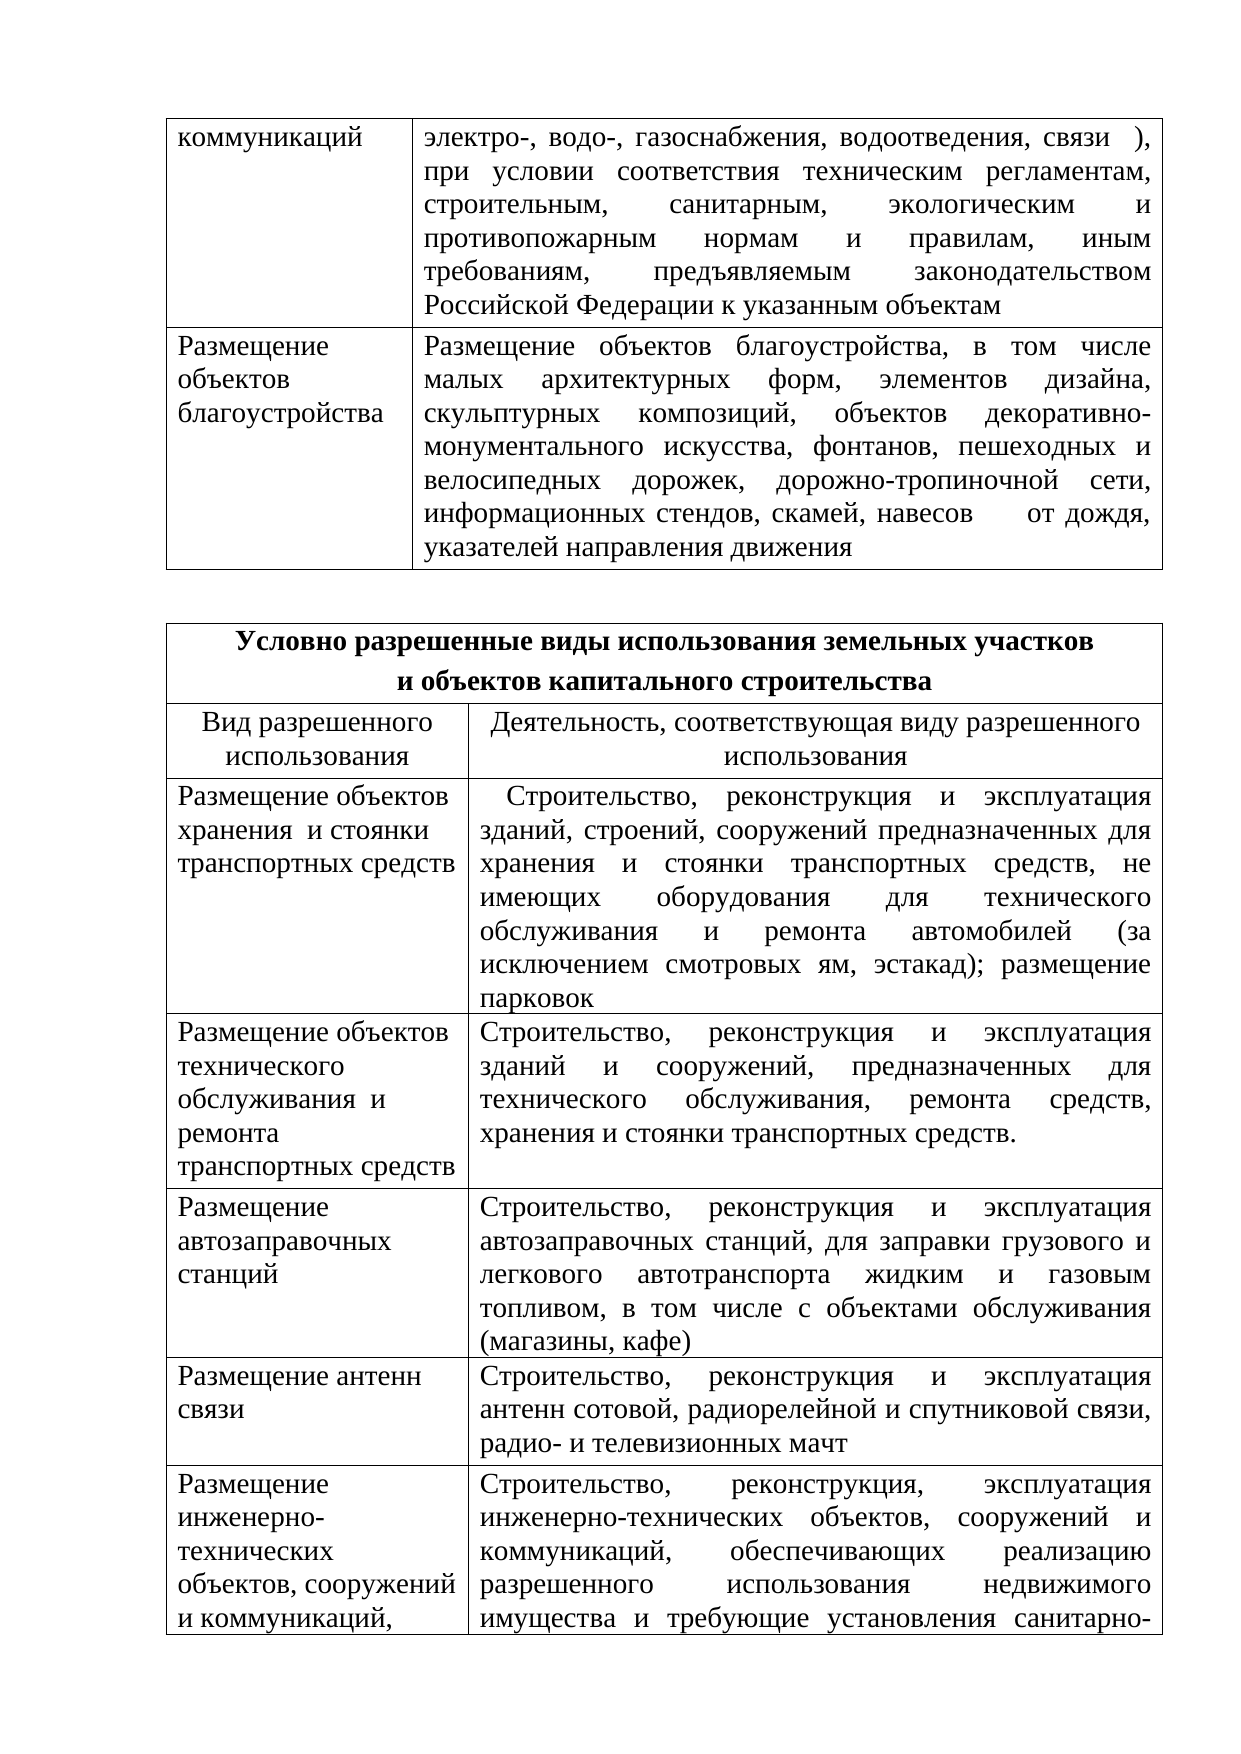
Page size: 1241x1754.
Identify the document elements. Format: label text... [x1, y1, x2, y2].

table_cell Строительство, реконструкция и эксплуатация антенн сотовой, радиорелейной и спутниковой связи, радио- и телевизионных мачт [469, 1358, 1162, 1465]
table_cell Деятельность, соответствующая виду разрешенного использования [469, 704, 1162, 777]
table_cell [413, 119, 1162, 327]
table_cell Строительство, реконструкция и эксплуатация зданий, строений, сооружений предназначенных для хранения и стоянки транспортных средств, не имеющих оборудования для технического обслуживания и ремонта автомобилей (за исключением смотровых ям, эстакад); размещение парковок [469, 779, 1162, 1013]
table_cell Размещение объектов благоустройства, в том числе малых архитектурных форм, элементов дизайна, скульптурных композиций, объектов декоративно-монументального искусства, фонтанов, пешеходных и велосипедных дорожек, дорожно-тропиночной сети, информационных стендов, скамей, навесов от дождя, указателей направления движения [413, 328, 1162, 569]
table_cell Размещение автозаправочных станций [167, 1189, 468, 1357]
table_cell Строительство, реконструкция и эксплуатация зданий и сооружений, предназначенных для технического обслуживания, ремонта средств, хранения и стоянки транспортных средств. [469, 1014, 1162, 1188]
table_cell Размещение объектов благоустройства [167, 328, 412, 569]
table_cell Размещение антенн связи [167, 1358, 468, 1465]
table_header Условно разрешенные виды использования земельных участков и объектов капитального строительства [167, 624, 1162, 703]
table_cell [167, 1466, 468, 1634]
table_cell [167, 119, 412, 327]
table_cell Строительство, реконструкция и эксплуатация автозаправочных станций, для заправки грузового и легкового автотранспорта жидким и газовым топливом, в том числе с объектами обслуживания (магазины, кафе) [469, 1189, 1162, 1357]
table_cell Размещение объектов хранения и стоянки транспортных средств [167, 779, 468, 1013]
table_cell Вид разрешенного использования [167, 704, 468, 777]
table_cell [469, 1466, 1162, 1634]
table_cell Размещение объектов технического обслуживания и ремонта транспортных средств [167, 1014, 468, 1188]
